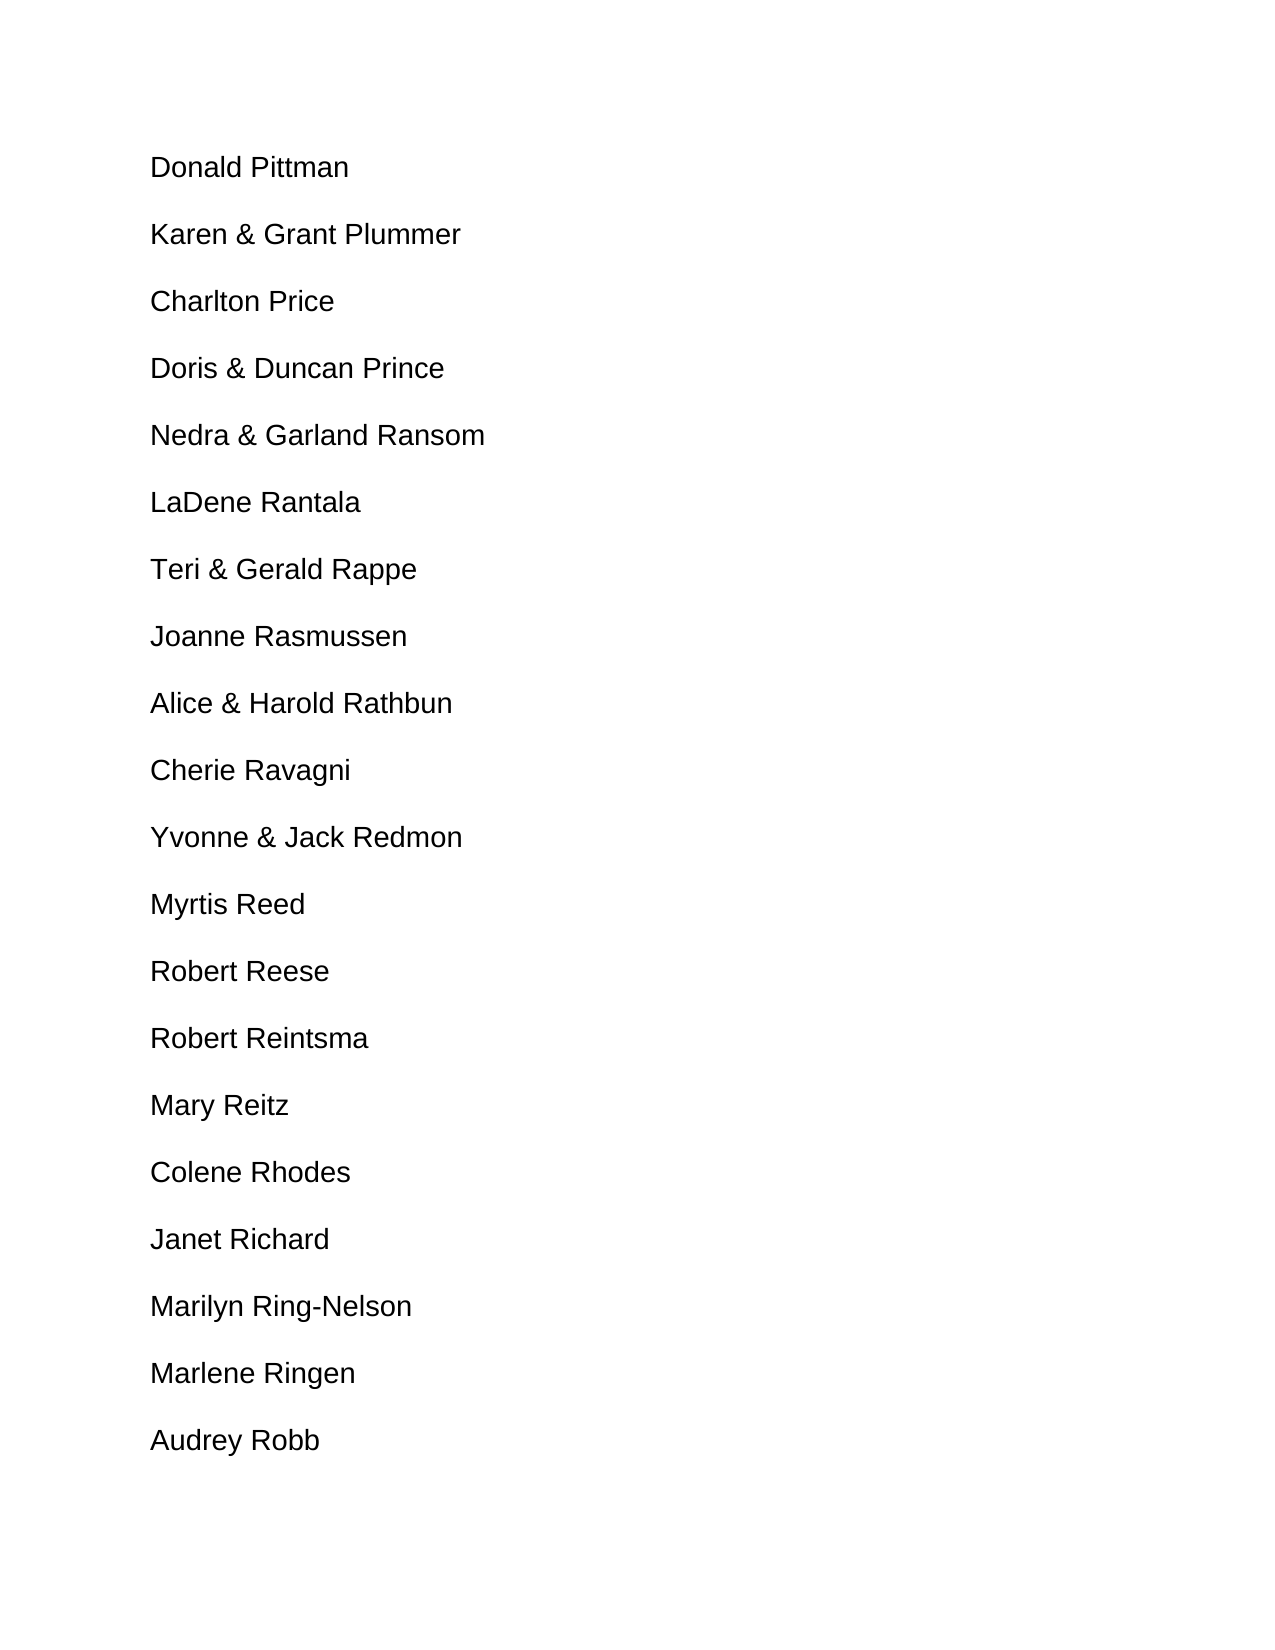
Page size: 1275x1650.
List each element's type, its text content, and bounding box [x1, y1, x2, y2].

text Teri & Gerald Rappe [150, 552, 1125, 585]
text Joanne Rasmussen [150, 619, 1125, 652]
text Karen & Grant Plummer [150, 217, 1125, 251]
text Donald Pittman [150, 150, 1125, 183]
text Cherie Ravagni [150, 753, 1125, 786]
text Alice & Harold Rathbun [150, 686, 1125, 719]
text Charlton Price [150, 284, 1125, 317]
text Robert Reintsma [150, 1021, 1125, 1054]
text LaDene Rantala [150, 485, 1125, 518]
text Myrtis Reed [150, 887, 1125, 920]
text Colene Rhodes [150, 1155, 1125, 1188]
text Robert Reese [150, 954, 1125, 987]
text Marilyn Ring-Nelson [150, 1289, 1125, 1322]
text Doris & Duncan Prince [150, 351, 1125, 384]
text Nedra & Garland Ransom [150, 418, 1125, 451]
text Mary Reitz [150, 1088, 1125, 1121]
text Marlene Ringen [150, 1356, 1125, 1389]
text Yvonne & Jack Redmon [150, 820, 1125, 853]
text Audrey Robb [150, 1423, 1125, 1456]
text Janet Richard [150, 1222, 1125, 1255]
